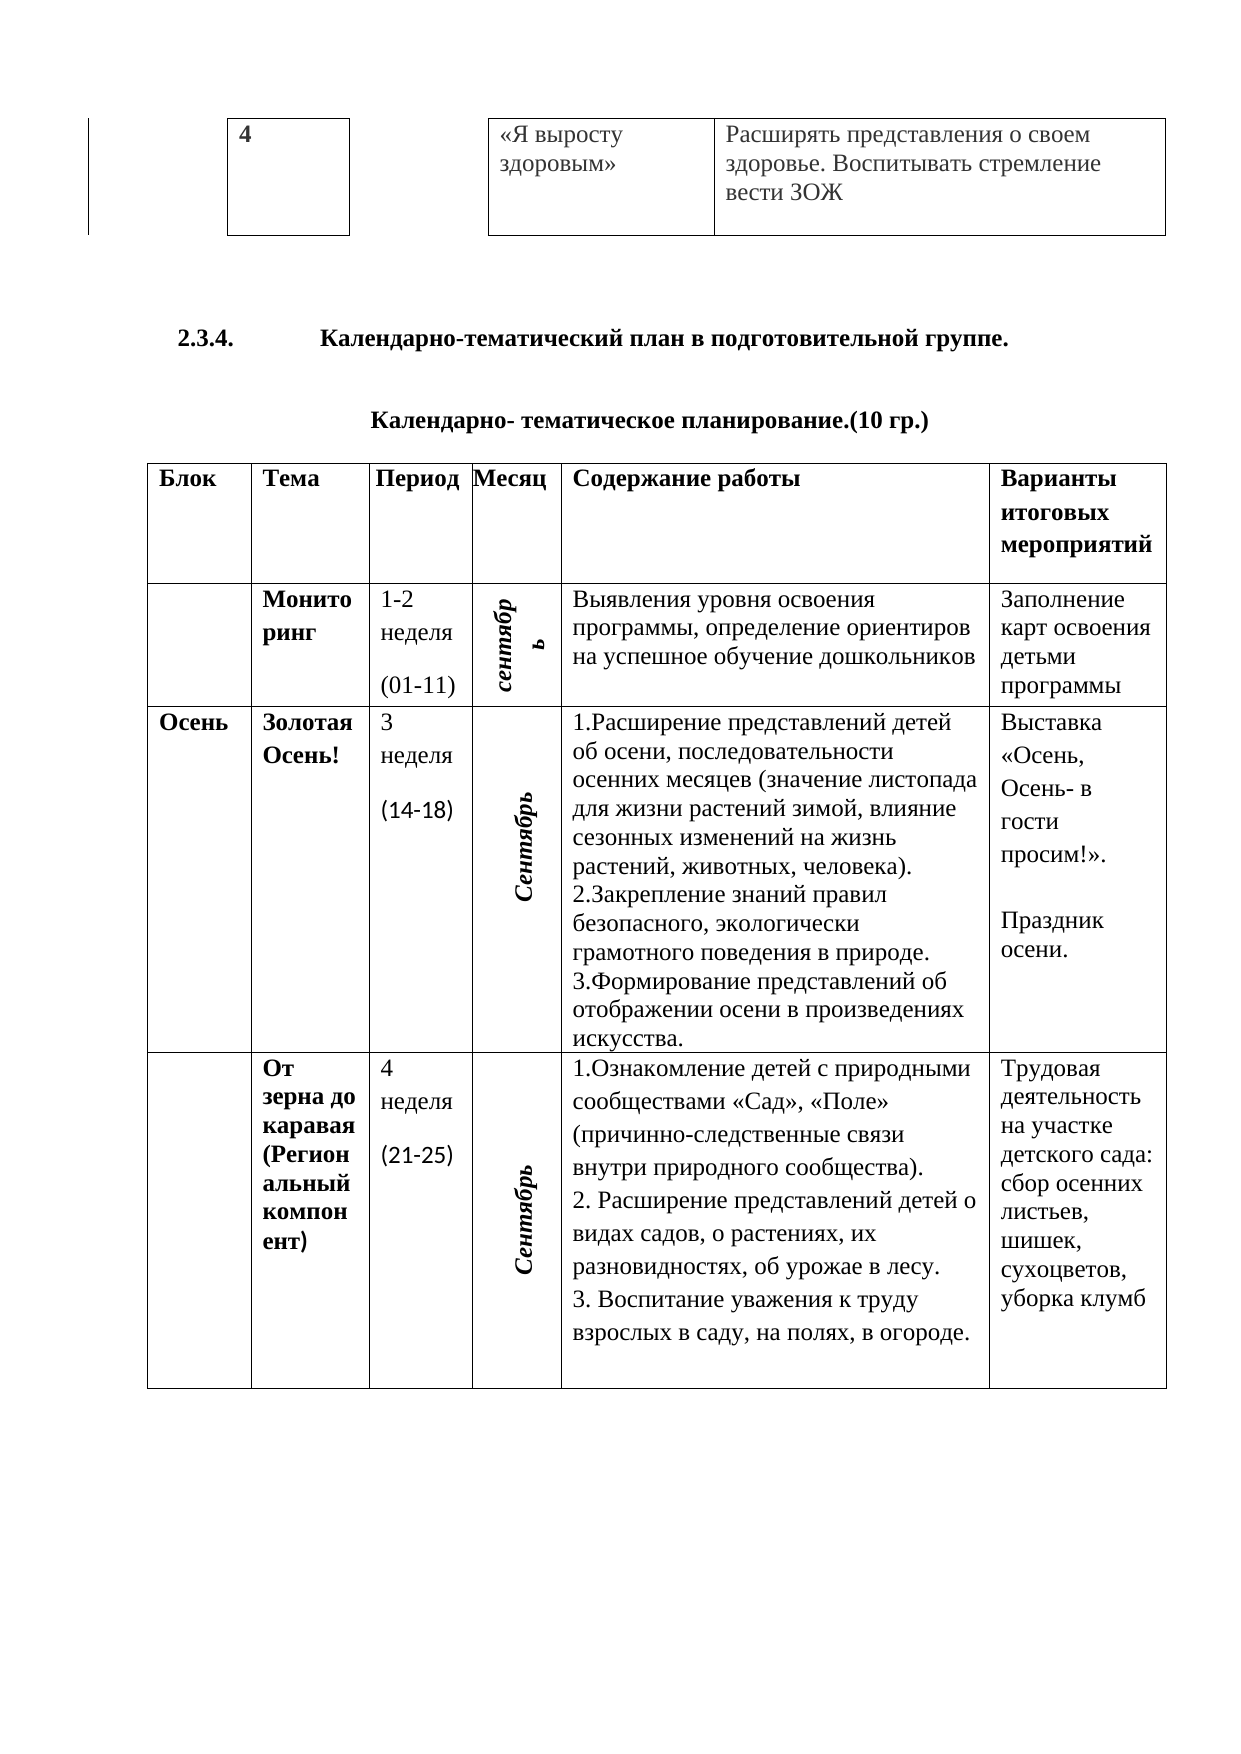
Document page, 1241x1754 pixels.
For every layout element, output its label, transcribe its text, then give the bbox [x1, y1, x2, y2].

table_cell Осень [148, 707, 251, 1052]
table_cell Мониторинг [252, 584, 369, 706]
table_header Варианты итоговых мероприятий [990, 464, 1166, 583]
table_cell 1.Расширение представлений детей об осени, последовательности осенних месяцев (значение листопада для жизни растений зимой, влияние сезонных изменений на жизнь растений, животных, человека). 2.Закрепление знаний правил безопасного, экологически грамотного поведения в природе. 3.Формирование представлений об отображении осени в произведениях искусства. [562, 707, 989, 1052]
table_cell Выставка «Осень, Осень- в гости просим!». Праздник осени. [990, 707, 1166, 1052]
table_cell 1-2 неделя (01-11) [370, 584, 472, 706]
table_cell Золотая Осень! [252, 707, 369, 1052]
table_cell Трудовая деятельность на участке детского сада: сбор осенних листьев, шишек, сухоцветов, уборка клумб [990, 1053, 1166, 1388]
table_cell Расширять представления о своем здоровье. Воспитывать стремление вести ЗОЖ [715, 119, 1165, 234]
table_cell Заполнение карт освоения детьми программы [990, 584, 1166, 706]
table_header Содержание работы [562, 464, 989, 583]
table_cell 4 неделя (21-25) [370, 1053, 472, 1388]
table_cell [148, 584, 251, 706]
table_cell Сентябрь [473, 1053, 561, 1388]
text Календарно- тематическое планирование.(10 гр.) [118, 405, 1122, 434]
table_cell 4 [228, 119, 349, 234]
table_cell 3 неделя (14-18) [370, 707, 472, 1052]
table_header Месяц [473, 464, 561, 583]
table_header Блок [148, 464, 251, 583]
table_cell сентябрь [473, 584, 561, 706]
table_header Тема [252, 464, 369, 583]
table_header Период [370, 464, 472, 583]
table_cell Сентябрь [473, 707, 561, 1052]
table_cell От зерна до каравая (Региональный компонент) [252, 1053, 369, 1388]
table_cell 1.Ознакомление детей с природными сообществами «Сад», «Поле» (причинно-следственные связи внутри природного сообщества). 2. Расширение представлений детей о видах садов, о растениях, их разновидностях, об урожае в лесу. 3. Воспитание уважения к труду взрослых в саду, на полях, в огороде. [562, 1053, 989, 1388]
table_cell Выявления уровня освоения программы, определение ориентиров на успешное обучение дошкольников [562, 584, 989, 706]
text 2.3.4. Календарно-тематический план в подготовительной группе. [177, 323, 1152, 351]
table_cell [148, 1053, 251, 1388]
